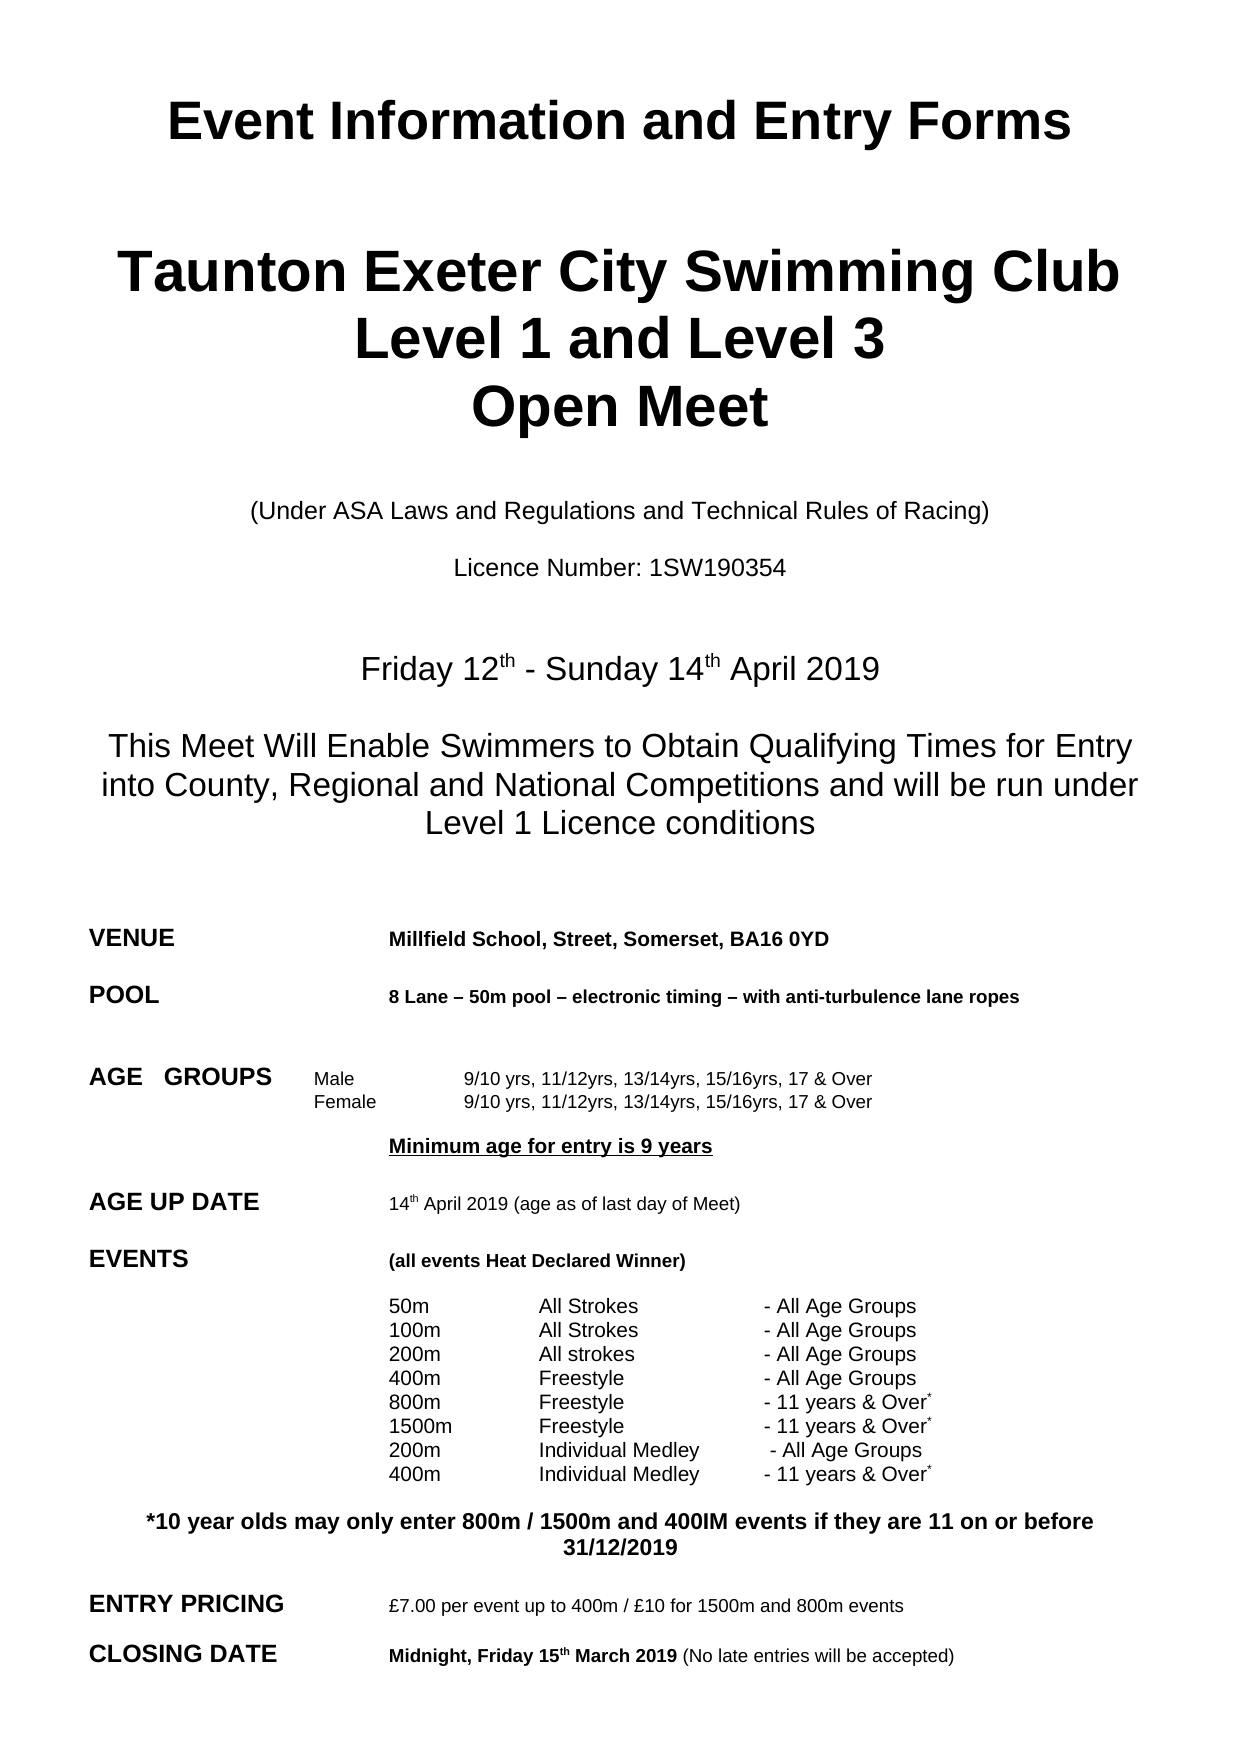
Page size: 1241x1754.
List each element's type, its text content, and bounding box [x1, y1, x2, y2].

text CLOSING DATE Midnight, Friday 15th March 2019 (No late entries will be accepted) [89, 1639, 1152, 1668]
text 400m Individual Medley - 11 years & Over* [314, 1462, 1152, 1486]
text *10 year olds may only enter 800m / 1500m and 400IM events if they are 11 on or before 31/12/2019 [89, 1508, 1152, 1560]
subtitle Minimum age for entry is 9 years [314, 1134, 1152, 1158]
text EVENTS (all events Heat Declared Winner) [89, 1244, 1152, 1273]
text Friday 12th - Sunday 14th April 2019 [89, 649, 1152, 688]
text 50m All Strokes - All Age Groups [314, 1294, 1152, 1318]
text 200m All strokes - All Age Groups [314, 1342, 1152, 1366]
text 200m Individual Medley - All Age Groups [314, 1438, 1152, 1462]
text AGE UP DATE 14th April 2019 (age as of last day of Meet) [89, 1187, 1152, 1215]
text VENUE Millfield School, Street, Somerset, BA16 0YD [89, 923, 1152, 952]
text AGE GROUPS Male 9/10 yrs, 11/12yrs, 13/14yrs, 15/16yrs, 17 & Over [89, 1062, 1152, 1091]
subtitle Open Meet [89, 371, 1152, 438]
text 400m Freestyle - All Age Groups [314, 1366, 1152, 1390]
text This Meet Will Enable Swimmers to Obtain Qualifying Times for Entry into County, Regional and National Competitions and will be run under Level 1 Licence conditions [89, 726, 1152, 842]
text 100m All Strokes - All Age Groups [314, 1318, 1152, 1342]
text 800m Freestyle - 11 years & Over* [314, 1390, 1152, 1414]
subtitle Taunton Exeter City Swimming Club [89, 237, 1152, 304]
text Female 9/10 yrs, 11/12yrs, 13/14yrs, 15/16yrs, 17 & Over [239, 1091, 1152, 1112]
subtitle Event Information and Entry Forms [89, 89, 1152, 151]
text 1500m Freestyle - 11 years & Over* [314, 1414, 1152, 1438]
text Licence Number: 1SW190354 [89, 553, 1152, 582]
text ENTRY PRICING £7.00 per event up to 400m / £10 for 1500m and 800m events [89, 1589, 1152, 1618]
subtitle Level 1 and Level 3 [89, 304, 1152, 371]
text (Under ASA Laws and Regulations and Technical Rules of Racing) [89, 496, 1152, 525]
subtitle POOL 8 Lane – 50m pool – electronic timing – with anti-turbulence lane ropes [89, 981, 1152, 1009]
